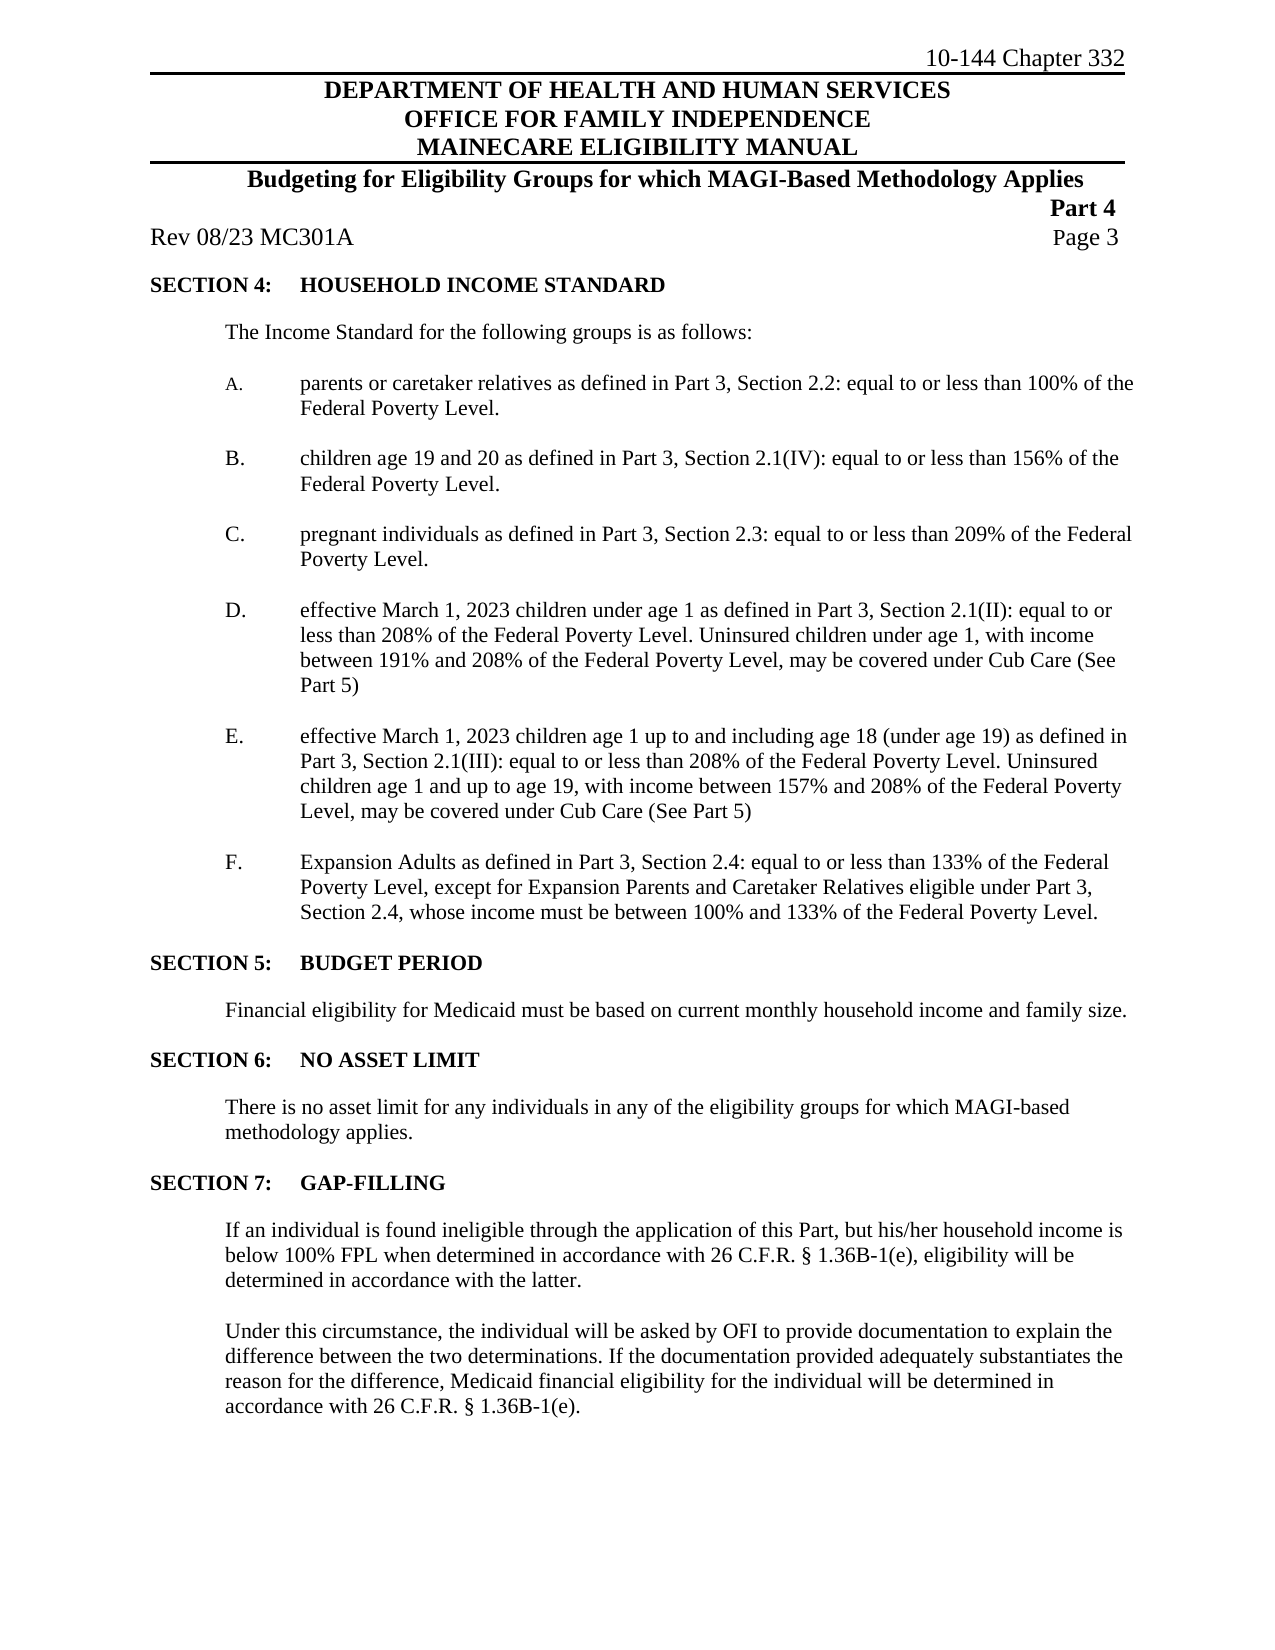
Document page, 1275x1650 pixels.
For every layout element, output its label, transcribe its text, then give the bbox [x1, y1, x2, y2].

list pregnant individuals as defined in Part 3, Section 2.3: equal to or less than 209% of the Federal Poverty Level. [225, 521, 1150, 571]
text Under this circumstance, the individual will be asked by OFI to provide documentation to explain the difference between the two determinations. If the documentation provided adequately substantiates the reason for the difference, Medicaid financial eligibility for the individual will be determined in accordance with 26 C.F.R. § 1.36B-1(e). [225, 1318, 1125, 1418]
list effective March 1, 2023 children age 1 up to and including age 18 (under age 19) as defined in Part 3, Section 2.1(III): equal to or less than 208% of the Federal Poverty Level. Uninsured children age 1 and up to age 19, with income between 157% and 208% of the Federal Poverty Level, may be covered under Cub Care (See Part 5) [225, 723, 1150, 823]
list parents or caretaker relatives as defined in Part 3, Section 2.2: equal to or less than 100% of the Federal Poverty Level. [225, 370, 1150, 420]
subtitle SECTION 7: GAP-FILLING [150, 1170, 1125, 1195]
list Expansion Adults as defined in Part 3, Section 2.4: equal to or less than 133% of the Federal Poverty Level, except for Expansion Parents and Caretaker Relatives eligible under Part 3, Section 2.4, whose income must be between 100% and 133% of the Federal Poverty Level. [225, 849, 1150, 924]
subtitle SECTION 4: HOUSEHOLD INCOME STANDARD [150, 272, 1125, 297]
subtitle SECTION 6: NO ASSET LIMIT [150, 1047, 1125, 1072]
list effective March 1, 2023 children under age 1 as defined in Part 3, Section 2.1(II): equal to or less than 208% of the Federal Poverty Level. Uninsured children under age 1, with income between 191% and 208% of the Federal Poverty Level, may be covered under Cub Care (See Part 5) [225, 597, 1150, 697]
text If an individual is found ineligible through the application of this Part, but his/her household income is below 100% FPL when determined in accordance with 26 C.F.R. § 1.36B-1(e), eligibility will be determined in accordance with the latter. [225, 1217, 1125, 1292]
list children age 19 and 20 as defined in Part 3, Section 2.1(IV): equal to or less than 156% of the Federal Poverty Level. [225, 445, 1150, 496]
text There is no asset limit for any individuals in any of the eligibility groups for which MAGI-based methodology applies. [225, 1094, 1125, 1144]
text The Income Standard for the following groups is as follows: [225, 319, 1125, 344]
subtitle SECTION 5: BUDGET PERIOD [150, 949, 1125, 975]
text Financial eligibility for Medicaid must be based on current monthly household income and family size. [225, 997, 1144, 1022]
